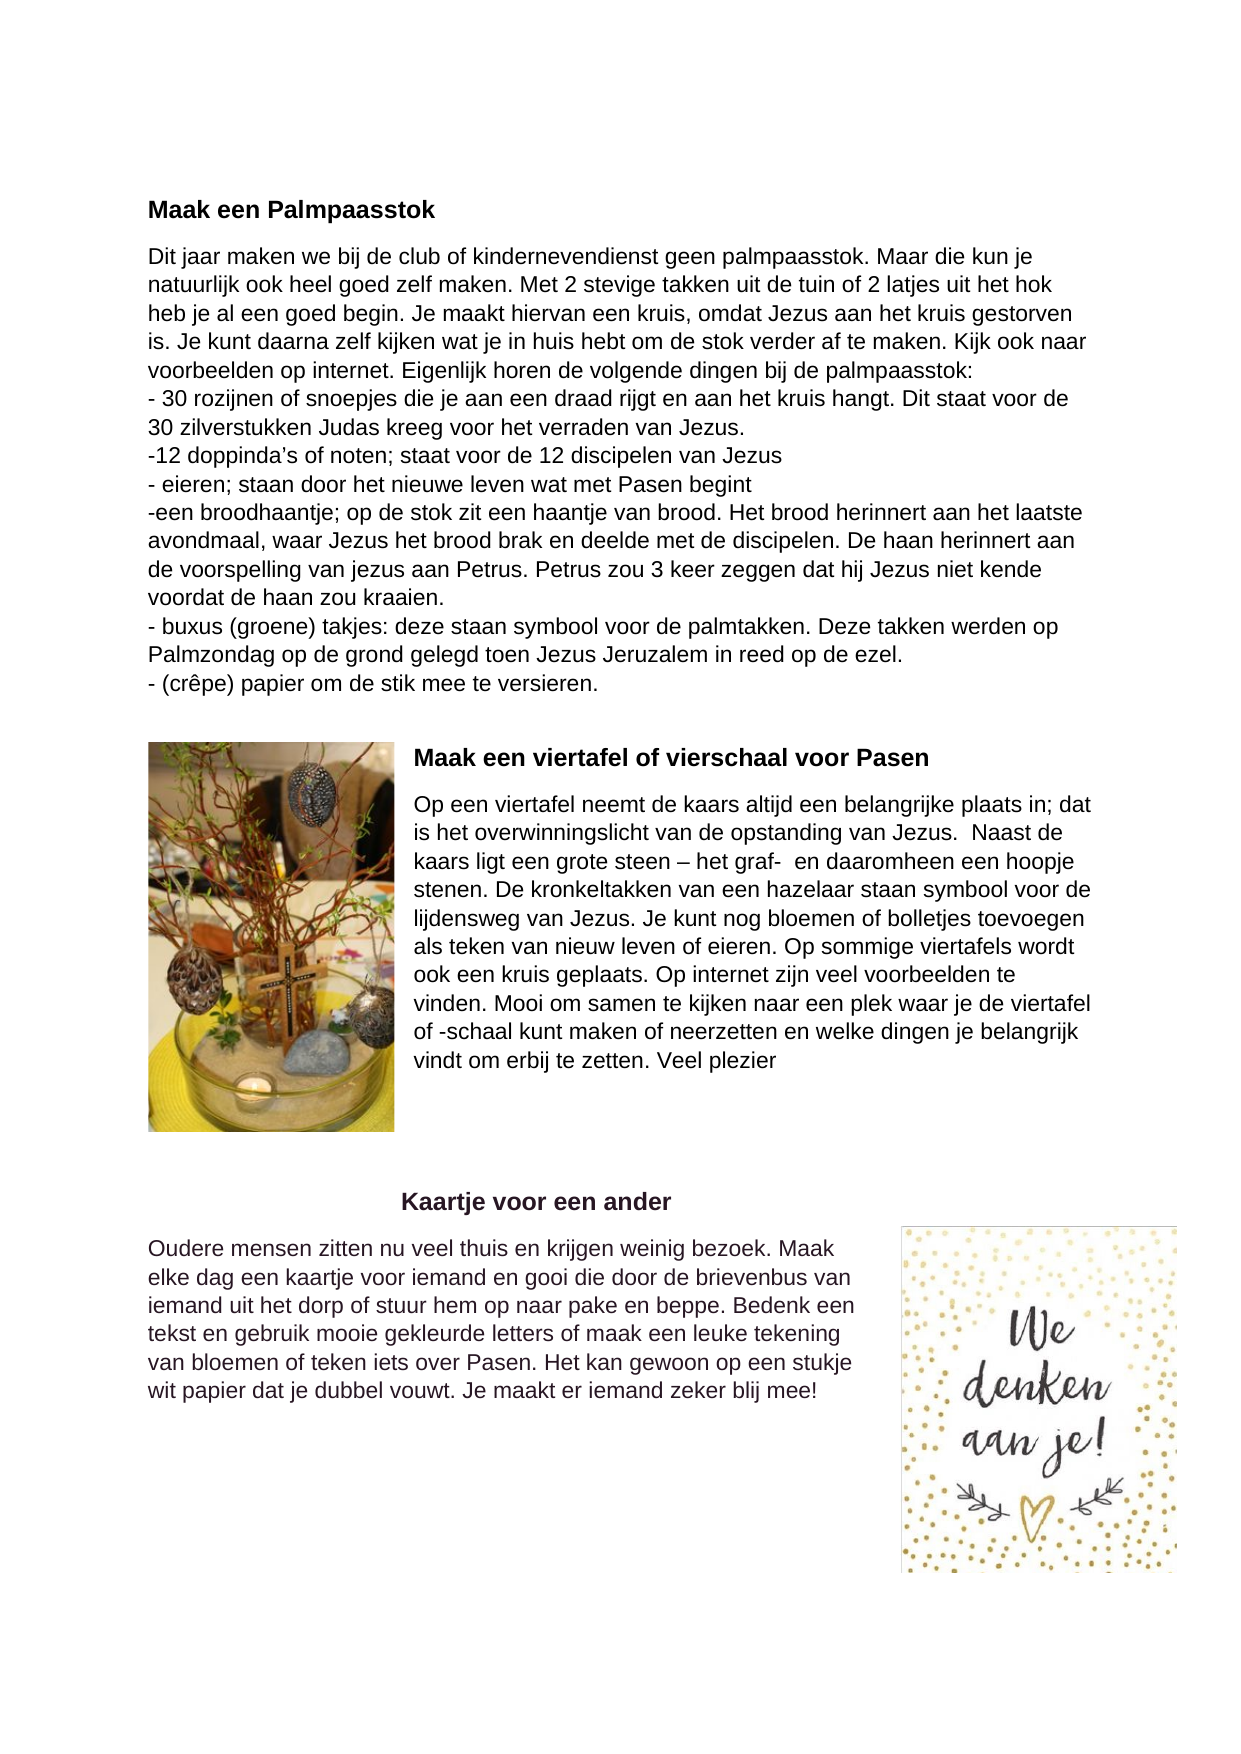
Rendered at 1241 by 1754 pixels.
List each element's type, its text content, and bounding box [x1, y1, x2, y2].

text Maak een viertafel of vierschaal voor Pasen [394, 743, 1093, 772]
text Maak een Palmpaasstok [148, 195, 1093, 224]
text - eieren; staan door het nieuwe leven wat met Pasen begint [148, 471, 1093, 497]
text - buxus (groene) takjes: deze staan symbool voor de palmtakken. Deze takken werden op Palmzondag op de grond gelegd toen Jezus Jeruzalem in reed op de ezel. [148, 613, 1093, 667]
text -12 doppinda’s of noten; staat voor de 12 discipelen van Jezus [148, 442, 1093, 468]
text Oudere mensen zitten nu veel thuis en krijgen weinig bezoek. Maak elke dag een kaartje voor iemand en gooi die door de brievenbus van iemand uit het dorp of stuur hem op naar pake en beppe. Bedenk een tekst en gebruik mooie gekleurde letters of maak een leuke tekening van bloemen of teken iets over Pasen. Het kan gewoon op een stukje wit papier dat je dubbel vouwt. Je maakt er iemand zeker blij mee! [148, 1235, 1093, 1375]
picture [147, 742, 394, 1130]
text - 30 rozijnen of snoepjes die je aan een draad rijgt en aan het kruis hangt. Dit staat voor de 30 zilverstukken Judas kreeg voor het verraden van Jezus. [148, 385, 1093, 440]
text Kaartje voor een ander [148, 1187, 1093, 1216]
text Op een viertafel neemt de kaars altijd een belangrijke plaats in; dat is het overwinningslicht van de opstanding van Jezus. Naast de kaars ligt een grote steen – het graf- en daaromheen een hoopje stenen. De kronkeltakken van een hazelaar staan symbool voor de lijdensweg van Jezus. Je kunt nog bloemen of bolletjes toevoegen als teken van nieuw leven of eieren. Op sommige viertafels wordt ook een kruis geplaats. Op internet zijn veel voorbeelden te vinden. Mooi om samen te kijken naar een plek waar je de viertafel of -schaal kunt maken of neerzetten en welke dingen je belangrijk vindt om erbij te zetten. Veel plezier [394, 791, 1093, 1073]
text -een broodhaantje; op de stok zit een haantje van brood. Het brood herinnert aan het laatste avondmaal, waar Jezus het brood brak en deelde met de discipelen. De haan herinnert aan de voorspelling van jezus aan Petrus. Petrus zou 3 keer zeggen dat hij Jezus niet kende voordat de haan zou kraaien. [148, 499, 1093, 611]
text - (crêpe) papier om de stik mee te versieren. [148, 669, 1093, 696]
text Dit jaar maken we bij de club of kindernevendienst geen palmpaasstok. Maar die kun je natuurlijk ook heel goed zelf maken. Met 2 stevige takken uit de tuin of 2 latjes uit het hok heb je al een goed begin. Je maakt hiervan een kruis, omdat Jezus aan het kruis gestorven is. Je kunt daarna zelf kijken wat je in huis hebt om de stok verder af te maken. Kijk ook naar voorbeelden op internet. Eigenlijk horen de volgende dingen bij de palmpaasstok: [148, 243, 1093, 383]
